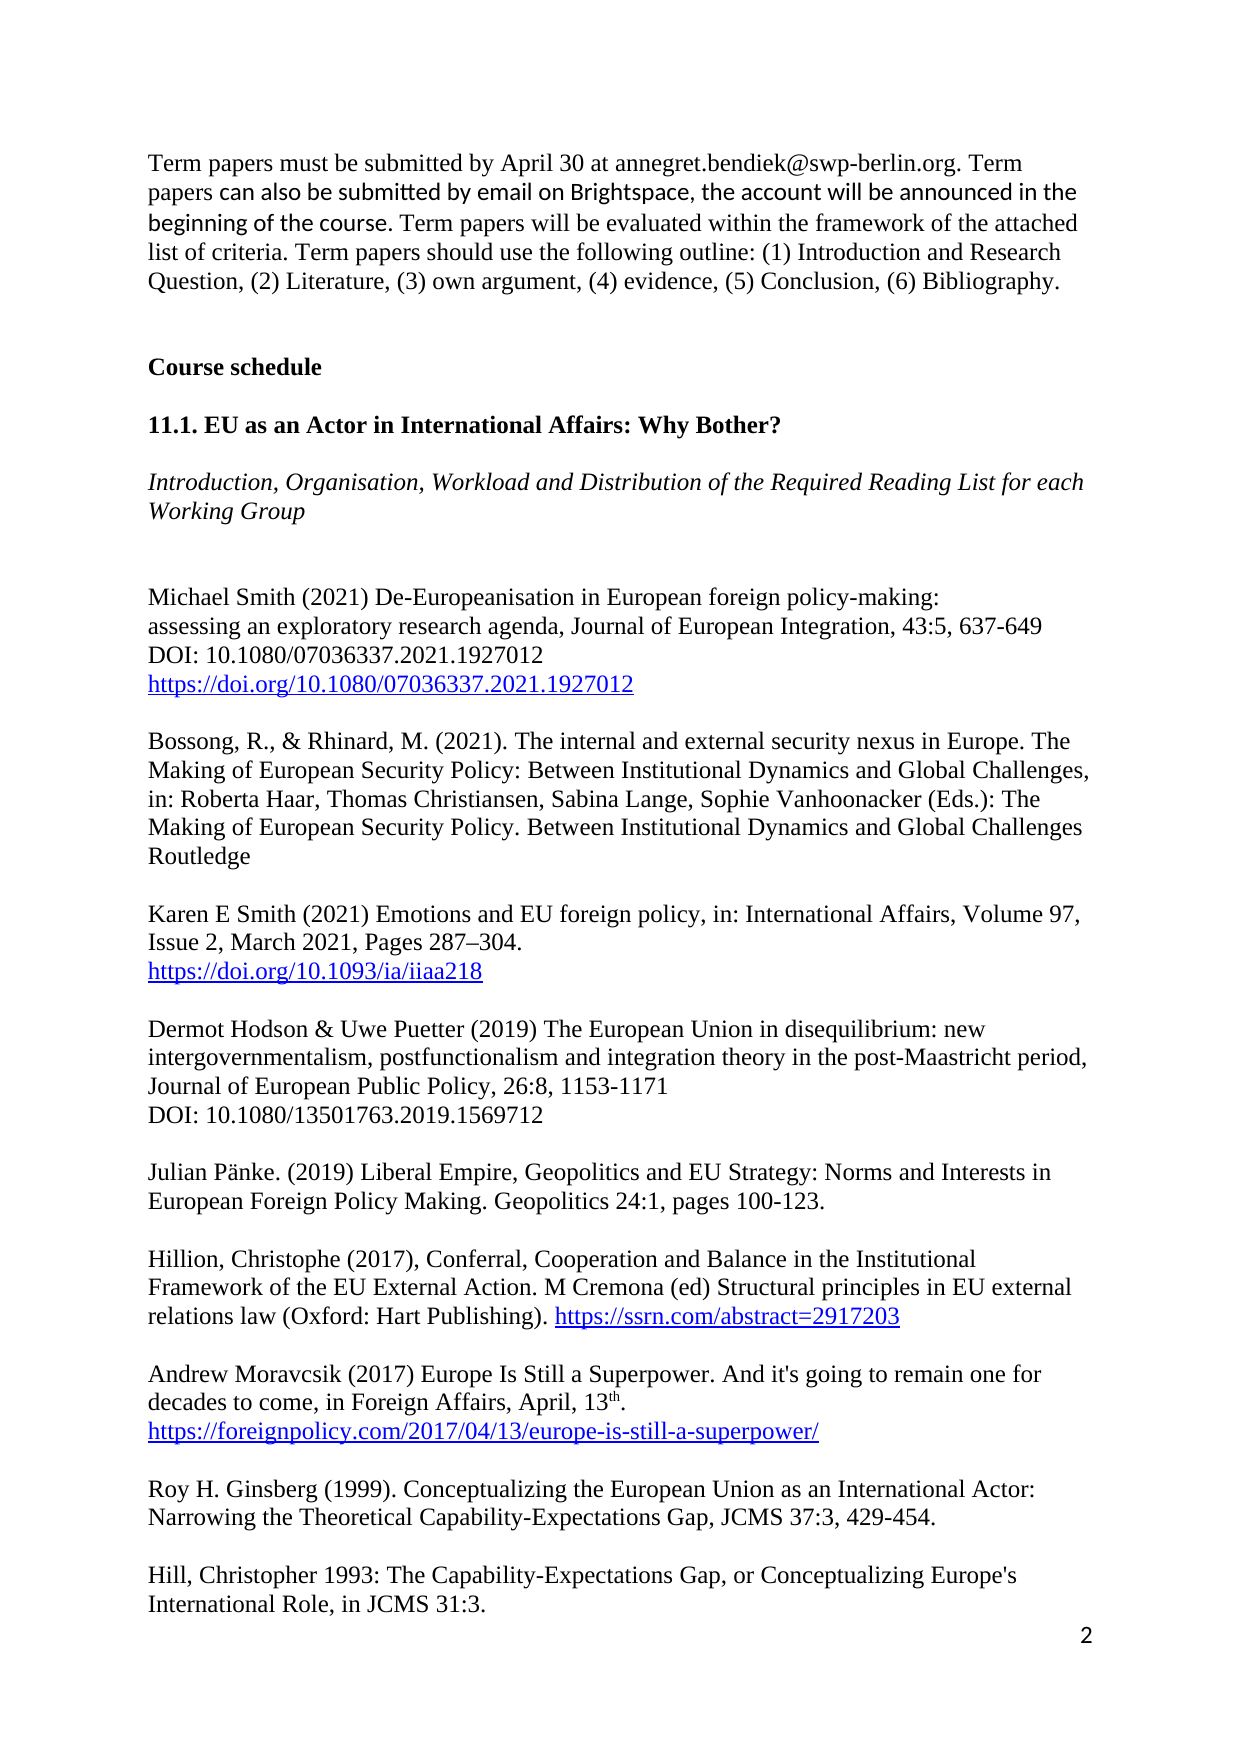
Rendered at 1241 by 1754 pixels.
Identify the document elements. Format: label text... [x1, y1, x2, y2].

text 11.1. EU as an Actor in International Affairs: Why Bother? [148, 410, 1093, 439]
text Hillion, Christophe (2017), Conferral, Cooperation and Balance in the Institutional Framework of the EU External Action. M Cremona (ed) Structural principles in EU external relations law (Oxford: Hart Publishing). https://ssrn.com/abstract=2917203 [148, 1244, 1093, 1330]
text Andrew Moravcsik (2017) Europe Is Still a Superpower. And it's going to remain one for decades to come, in Foreign Affairs, April, 13th. [148, 1359, 1093, 1416]
text assessing an exploratory research agenda, Journal of European Integration, 43:5, 637-649 DOI: 10.1080/07036337.2021.1927012 [148, 611, 1093, 669]
text Routledge [148, 841, 1093, 870]
text Bossong, R., & Rhinard, M. (2021). The internal and external security nexus in Europe. The Making of European Security Policy: Between Institutional Dynamics and Global Challenges, in: Roberta Haar, Thomas Christiansen, Sabina Lange, Sophie Vanhoonacker (Eds.): The Making of European Security Policy. Between Institutional Dynamics and Global Challenges [148, 726, 1093, 841]
text Term papers must be submitted by April 30 at annegret.bendiek@swp-berlin.org. Term papers can also be submitted by email on Brightspace, the account will be announced in the beginning of the course. Term papers will be evaluated within the framework of the attached list of criteria. Term papers should use the following outline: (1) Introduction and Research Question, (2) Literature, (3) own argument, (4) evidence, (5) Conclusion, (6) Bibliography. [148, 148, 1093, 295]
text https://doi.org/10.1093/ia/iiaa218 [148, 956, 1093, 985]
text Introduction, Organisation, Workload and Distribution of the Required Reading List for each Working Group [148, 467, 1093, 525]
text https://foreignpolicy.com/2017/04/13/europe-is-still-a-superpower/ [148, 1416, 1093, 1445]
text Hill, Christopher 1993: The Capability-Expectations Gap, or Conceptualizing Europe's International Role, in JCMS 31:3. [148, 1560, 1093, 1617]
text Course schedule [148, 352, 1093, 381]
text Roy H. Ginsberg (1999). Conceptualizing the European Union as an International Actor: Narrowing the Theoretical Capability-Expectations Gap, JCMS 37:3, 429-454. [148, 1474, 1093, 1531]
text Dermot Hodson & Uwe Puetter (2019) The European Union in disequilibrium: new intergovernmentalism, postfunctionalism and integration theory in the post-Maastricht period, Journal of European Public Policy, 26:8, 1153-1171 [148, 1014, 1093, 1100]
text Michael Smith (2021) De-Europeanisation in European foreign policy-making: [148, 582, 1093, 611]
text https://doi.org/10.1080/07036337.2021.1927012 [148, 669, 1093, 697]
text Julian Pänke. (2019) Liberal Empire, Geopolitics and EU Strategy: Norms and Interests in European Foreign Policy Making. Geopolitics 24:1, pages 100-123. [148, 1157, 1093, 1215]
text DOI: 10.1080/13501763.2019.1569712 [148, 1100, 1093, 1129]
text Karen E Smith (2021) Emotions and EU foreign policy, in: International Affairs, Volume 97, Issue 2, March 2021, Pages 287–304. [148, 899, 1093, 956]
